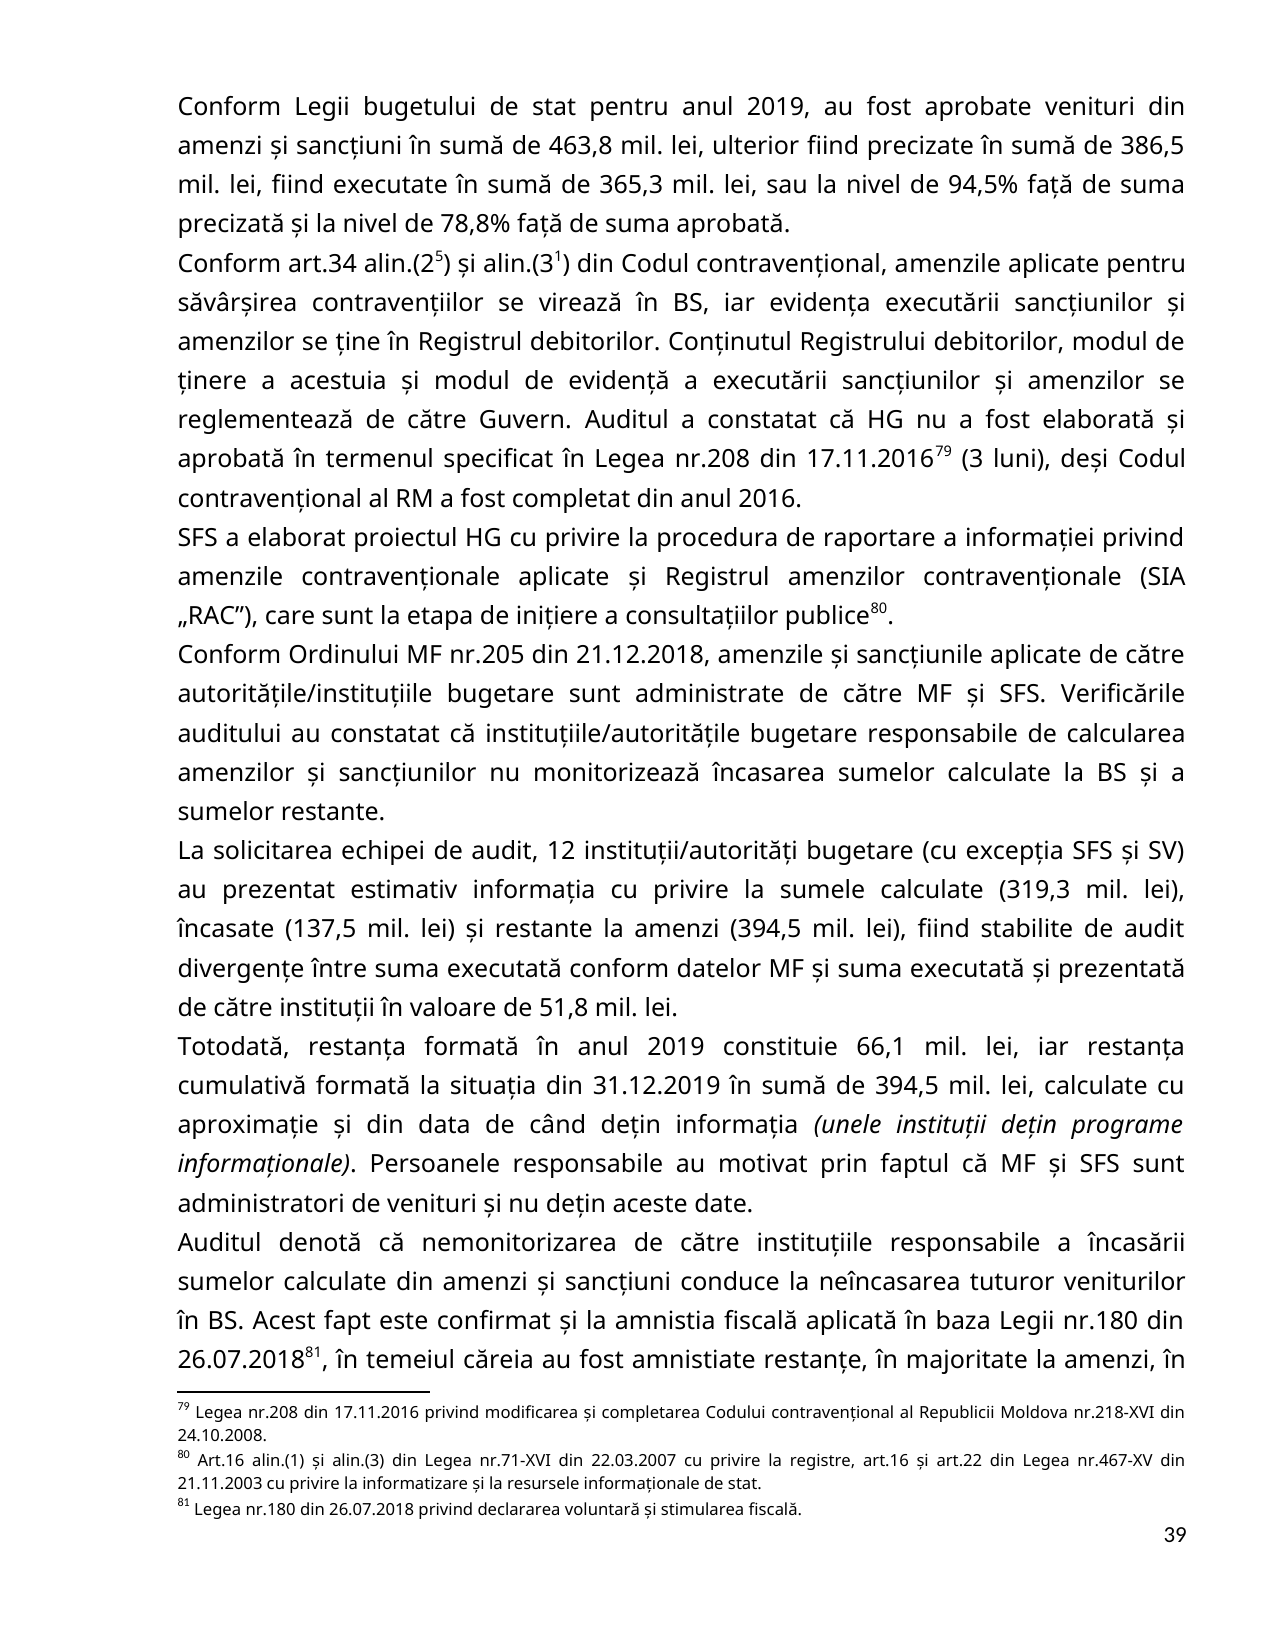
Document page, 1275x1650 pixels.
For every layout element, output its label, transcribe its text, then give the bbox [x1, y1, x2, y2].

text Conform Legii bugetului de stat pentru anul 2019, au fost aprobate venituri din amenzi și sancțiuni în sumă de 463,8 mil. lei, ulterior fiind precizate în sumă de 386,5 mil. lei, fiind executate în sumă de 365,3 mil. lei, sau la nivel de 94,5% față de suma precizată și la nivel de 78,8% față de suma aprobată. [177, 89, 1186, 240]
text Conform Ordinului MF nr.205 din 21.12.2018, amenzile și sancțiunile aplicate de către autoritățile/instituțiile bugetare sunt administrate de către MF și SFS. Verificările auditului au constatat că instituțiile/autoritățile bugetare responsabile de calcularea amenzilor și sancțiunilor nu monitorizează încasarea sumelor calculate la BS și a sumelor restante. [177, 637, 1186, 828]
text SFS a elaborat proiectul HG cu privire la procedura de raportare a informației privind amenzile contravenționale aplicate și Registrul amenzilor contravenționale (SIA „RAC”), care sunt la etapa de inițiere a consultațiilor publice. [177, 519, 1186, 632]
text Conform art.34 alin.(25) și alin.(31) din Codul contravențional, amenzile aplicate pentru săvârșirea contravențiilor se virează în BS, iar evidența executării sancțiunilor și amenzilor se ține în Registrul debitorilor. Conținutul Registrului debitorilor, modul de ținere a acestuia și modul de evidență a executării sancțiunilor și amenzilor se reglementează de către Guvern. Auditul a constatat că HG nu a fost elaborată și aprobată în termenul specificat în Legea nr.208 din 17.11.2016 (3 luni), deși Codul contravențional al RM a fost completat din anul 2016. [177, 245, 1186, 514]
text Totodată, restanța formată în anul 2019 constituie 66,1 mil. lei, iar restanța cumulativă formată la situația din 31.12.2019 în sumă de 394,5 mil. lei, calculate cu aproximație și din data de când dețin informația (unele instituții dețin programe informaționale). Persoanele responsabile au motivat prin faptul că MF și SFS sunt administratori de venituri și nu dețin aceste date. [177, 1029, 1186, 1219]
text La solicitarea echipei de audit, 12 instituții/autorități bugetare (cu excepția SFS și SV) au prezentat estimativ informația cu privire la sumele calculate (319,3 mil. lei), încasate (137,5 mil. lei) și restante la amenzi (394,5 mil. lei), fiind stabilite de audit divergențe între suma executată conform datelor MF și suma executată și prezentată de către instituții în valoare de 51,8 mil. lei. [177, 833, 1186, 1023]
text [177, 1224, 1186, 1376]
